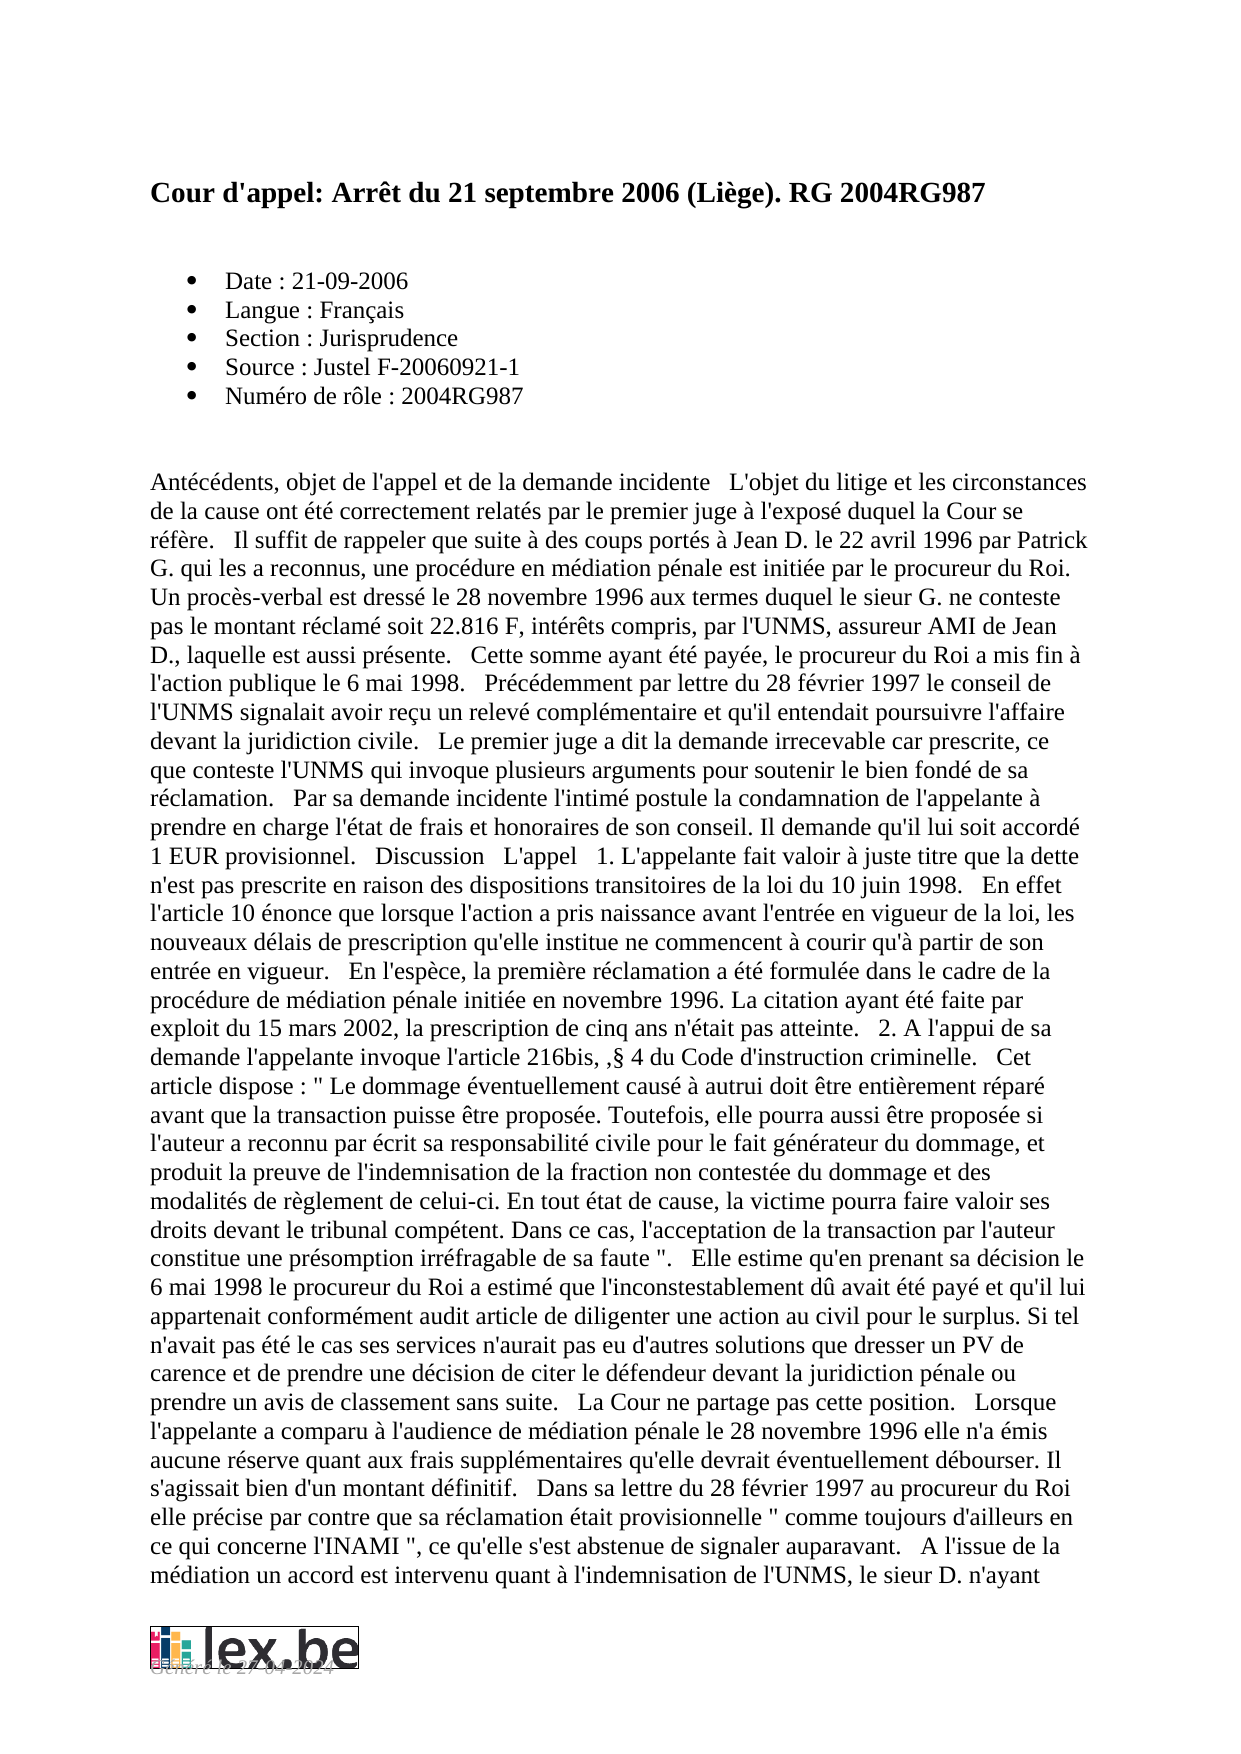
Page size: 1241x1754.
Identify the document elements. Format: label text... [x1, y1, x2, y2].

picture [151, 1627, 358, 1668]
list Numéro de rôle : 2004RG987 [187, 381, 1090, 410]
list Langue : Français [187, 295, 1090, 323]
list Date : 21-09-2006 [187, 266, 1090, 295]
list Section : Jurisprudence [187, 323, 1090, 352]
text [150, 467, 1090, 1588]
list Source : Justel F-20060921-1 [187, 352, 1090, 381]
subtitle Cour d'appel: Arrêt du 21 septembre 2006 (Liège). RG 2004RG987 [150, 175, 1090, 208]
